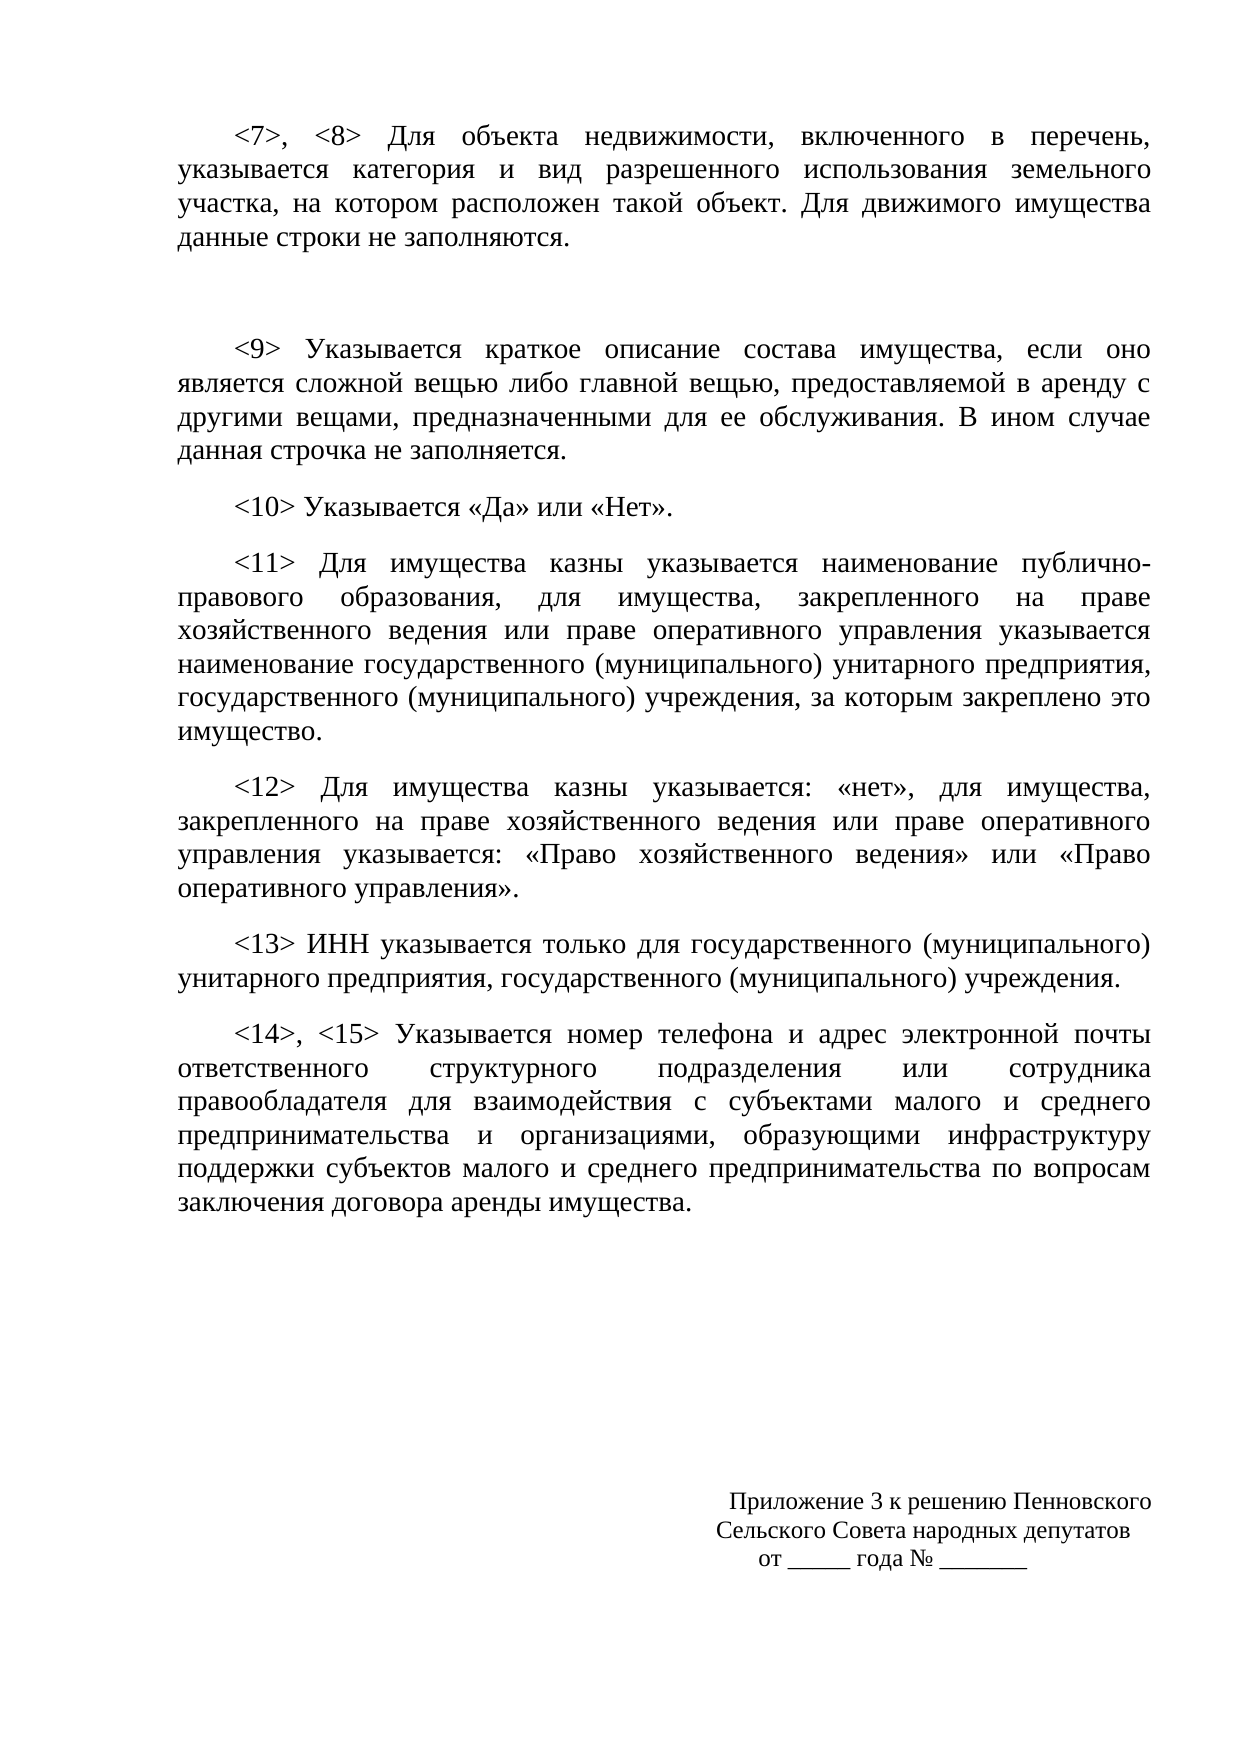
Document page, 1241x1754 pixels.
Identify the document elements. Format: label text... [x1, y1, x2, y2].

text Сельского Совета народных депутатов [177, 1515, 1152, 1543]
text <12> Для имущества казны указывается: «нет», для имущества, закрепленного на праве хозяйственного ведения или праве оперативного управления указывается: «Право хозяйственного ведения» или «Право оперативного управления». [177, 769, 1152, 903]
text <10> Указывается «Да» или «Нет». [177, 489, 1152, 522]
text <7>, <8> Для объекта недвижимости, включенного в перечень, указывается категория и вид разрешенного использования земельного участка, на котором расположен такой объект. Для движимого имущества данные строки не заполняются. [177, 118, 1152, 252]
text <14>, <15> Указывается номер телефона и адрес электронной почты ответственного структурного подразделения или сотрудника правообладателя для взаимодействия с субъектами малого и среднего предпринимательства и организациями, образующими инфраструктуру поддержки субъектов малого и среднего предпринимательства по вопросам заключения договора аренды имущества. [177, 1016, 1152, 1218]
text <11> Для имущества казны указывается наименование публично-правового образования, для имущества, закрепленного на праве хозяйственного ведения или праве оперативного управления указывается наименование государственного (муниципального) унитарного предприятия, государственного (муниципального) учреждения, за которым закреплено это имущество. [177, 545, 1152, 746]
text <13> ИНН указывается только для государственного (муниципального) унитарного предприятия, государственного (муниципального) учреждения. [177, 926, 1152, 993]
text Приложение 3 к решению Пенновского [177, 1486, 1152, 1515]
text <9> Указывается краткое описание состава имущества, если оно является сложной вещью либо главной вещью, предоставляемой в аренду с другими вещами, предназначенными для ее обслуживания. В ином случае данная строчка не заполняется. [177, 332, 1152, 466]
text от _____ года № _______ [177, 1543, 1152, 1572]
